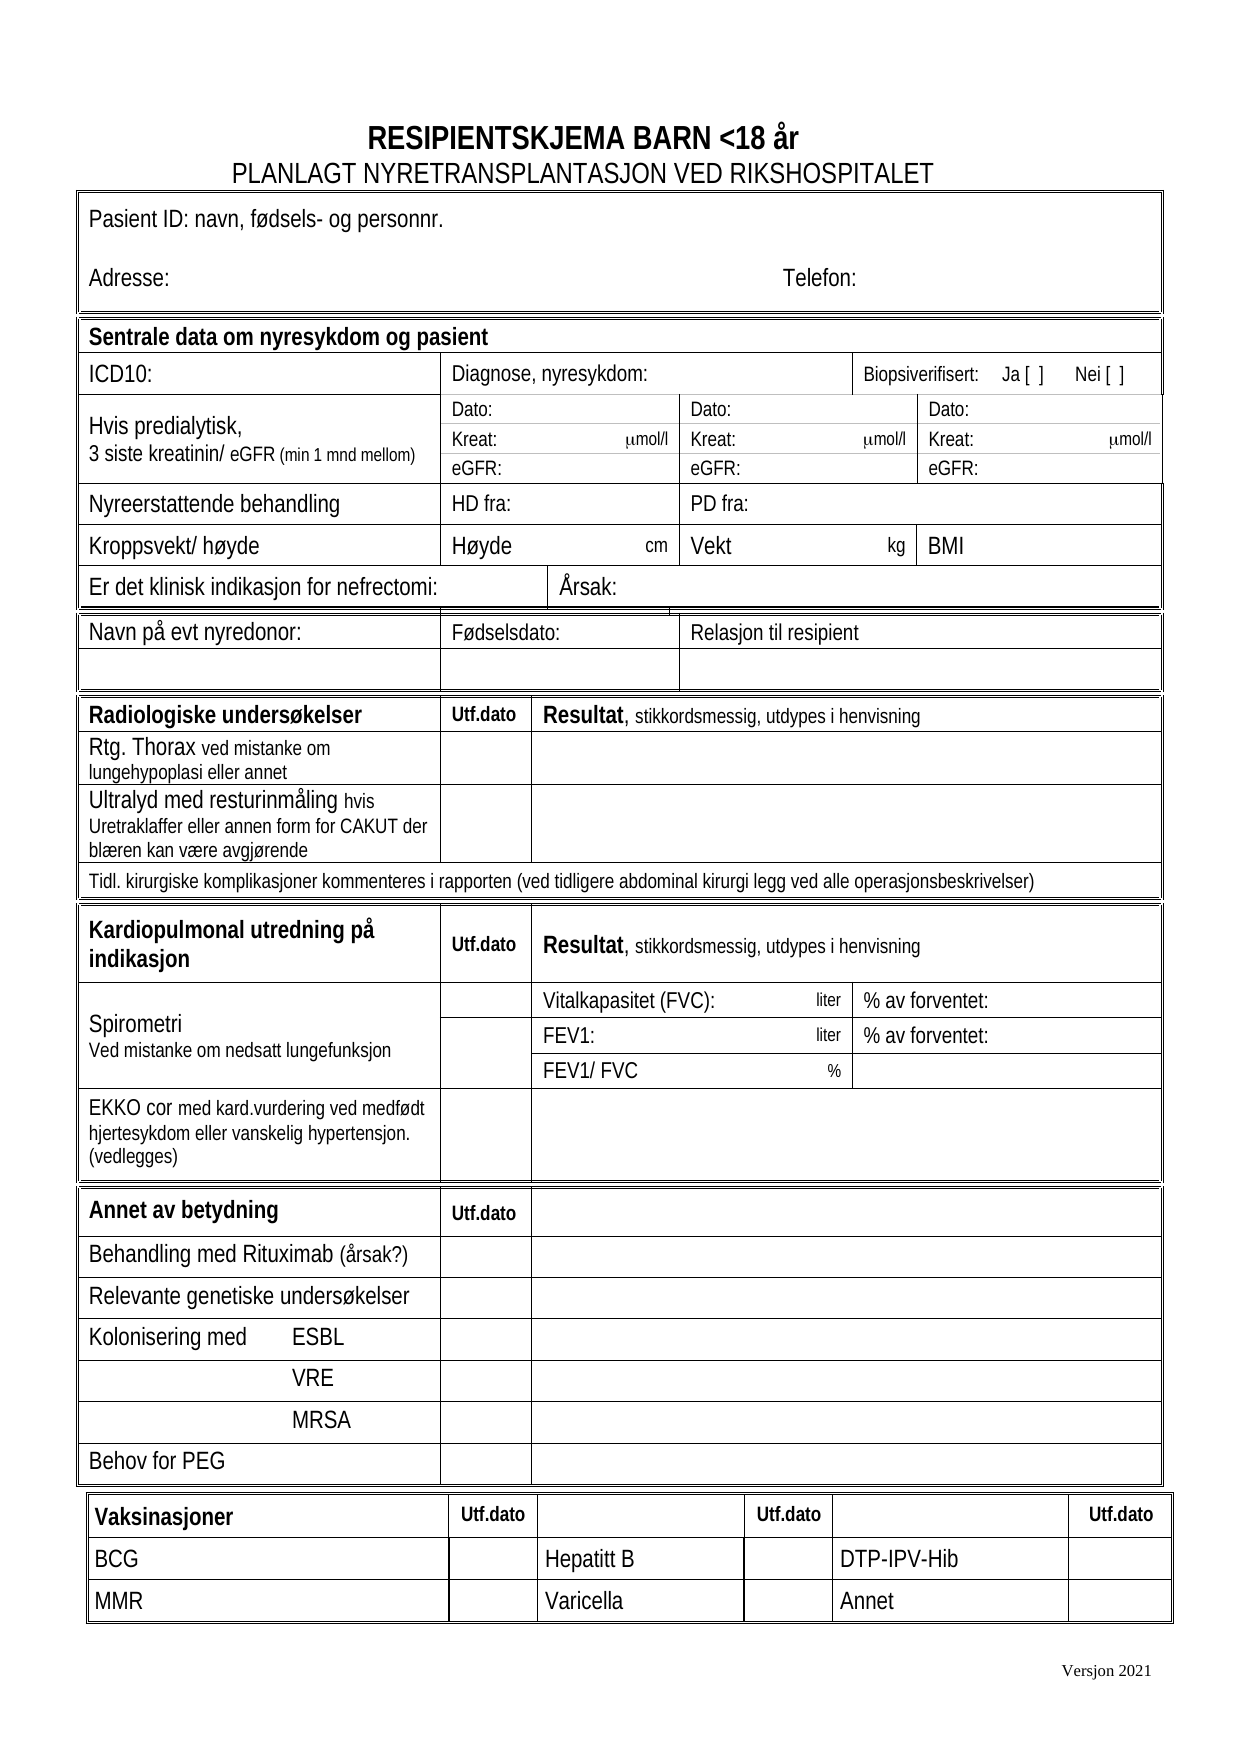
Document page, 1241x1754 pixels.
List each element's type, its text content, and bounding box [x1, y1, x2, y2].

table_cell Kroppsvekt/ høyde [79, 525, 440, 565]
table_cell [794, 454, 917, 482]
table_cell Nyreerstattende behandling [79, 484, 440, 524]
table_cell [745, 1580, 832, 1621]
table_cell Hvis predialytisk, 3 siste kreatinin/ eGFR (min 1 mnd mellom) [79, 395, 440, 482]
table_cell DTP-IPV-Hib [833, 1538, 1068, 1579]
table_cell MRSA [281, 1402, 440, 1442]
table_cell ICD10: [79, 353, 440, 394]
table_header Utf.dato [745, 1495, 832, 1537]
table_cell mol/l [1040, 423, 1162, 453]
table_cell [532, 1237, 1161, 1277]
table_cell Kreat: [441, 424, 549, 453]
table_cell Telefon: [771, 243, 1161, 311]
table_cell % [764, 1054, 852, 1088]
table_header Utf.dato [449, 1495, 537, 1537]
table_cell PD fra: [680, 484, 1161, 524]
table_cell eGFR: [441, 454, 549, 482]
table_cell Utf.dato [441, 698, 531, 731]
table_cell kg [791, 525, 916, 565]
table_cell [532, 732, 1161, 784]
table_cell Utf.dato [441, 1189, 531, 1236]
table_cell [79, 1402, 281, 1442]
table_cell Utf.dato [441, 906, 531, 982]
table_cell [1040, 453, 1162, 482]
table_cell [532, 1361, 1161, 1401]
table_cell [450, 1538, 537, 1579]
table_cell Annet [833, 1580, 1068, 1621]
table_cell Behandling med Rituximab (årsak?) [79, 1237, 440, 1277]
table_cell eGFR: [680, 454, 794, 482]
table_cell Er det klinisk indikasjon for nefrectomi: [79, 566, 547, 606]
table_cell [78, 311, 1163, 317]
table_cell [441, 1237, 531, 1277]
table_cell [441, 1402, 531, 1442]
table_cell [1069, 1538, 1171, 1579]
table_cell Kreat: [680, 424, 794, 453]
table_cell [441, 1361, 531, 1401]
table_cell [532, 1089, 1161, 1180]
table_cell [1069, 1580, 1171, 1621]
table_cell Dato: [680, 395, 917, 423]
table_cell ESBL [281, 1319, 440, 1360]
table_header [833, 1495, 1068, 1537]
table_cell [532, 1186, 1163, 1236]
table_cell [441, 732, 531, 784]
table_cell [441, 1444, 531, 1484]
table_cell Navn på evt nyredonor: [78, 613, 440, 648]
table_cell Behov for PEG [79, 1444, 440, 1484]
table_cell [78, 1180, 1163, 1186]
table_cell Spirometri Ved mistanke om nedsatt lungefunksjon [79, 983, 440, 1088]
table_cell [79, 1361, 281, 1401]
table_cell [441, 983, 531, 1017]
table_cell [532, 785, 1161, 862]
table_cell [441, 1278, 531, 1318]
table_cell Adresse: [79, 243, 771, 311]
table_cell MMR [89, 1580, 448, 1621]
table_cell liter [764, 983, 852, 1017]
table_cell HD fra: [441, 484, 679, 524]
table_cell Kolonisering med [79, 1319, 281, 1360]
table_cell [1035, 983, 1161, 1017]
table_cell [78, 689, 1163, 695]
table_cell [441, 649, 679, 689]
table_cell [78, 897, 1163, 903]
table_cell Radiologiske undersøkelser [78, 695, 440, 731]
table_cell Rtg. Thorax ved mistanke om lungehypoplasi eller annet [79, 732, 440, 784]
table_cell Resultat, stikkordsmessig, utdypes i henvisning [532, 695, 1163, 731]
table_cell mol/l [549, 424, 679, 453]
table_cell [441, 1018, 531, 1088]
table_cell Vitalkapasitet (FVC): [532, 983, 764, 1017]
table_cell Kardiopulmonal utredning på indikasjon [78, 903, 440, 982]
table_cell Sentrale data om nyresykdom og pasient [78, 317, 1163, 352]
text PLANLAGT NYRETRANSPLANTASJON VED RIKSHOSPITALET [15, 156, 1152, 190]
table_cell cm [548, 525, 679, 565]
table_header [538, 1495, 744, 1537]
table_cell Relasjon til resipient [680, 613, 1163, 648]
table_cell FEV1: [532, 1018, 764, 1052]
table_cell [1035, 1054, 1161, 1088]
table_cell [1035, 1018, 1161, 1052]
table_cell [853, 1054, 1034, 1088]
table_cell Resultat, stikkordsmessig, utdypes i henvisning [532, 903, 1163, 982]
table_cell % av forventet: [853, 983, 1034, 1017]
table_cell mol/l [794, 424, 917, 453]
table_cell EKKO cor med kard.vurdering ved medfødt hjertesykdom eller vanskelig hypertensjon. (vedlegges) [79, 1089, 440, 1180]
table_cell BCG [89, 1538, 448, 1579]
table_cell Dato: [918, 395, 1162, 423]
table_cell [680, 649, 1161, 689]
table_cell Diagnose, nyresykdom: [441, 353, 852, 394]
table_cell Høyde [441, 525, 548, 565]
table_cell Annet av betydning [78, 1186, 440, 1236]
table_cell Vekt [680, 525, 791, 565]
table_cell Relevante genetiske undersøkelser [79, 1278, 440, 1318]
table_cell Årsak: [548, 566, 1161, 606]
table_cell Tidl. kirurgiske komplikasjoner kommenteres i rapporten (ved tidligere abdominal kirurgi legg ved alle operasjonsbeskrivelser) [79, 863, 1161, 897]
table_cell Nei [ ] [1064, 353, 1161, 394]
table_cell Kreat: [918, 424, 1040, 453]
table_cell FEV1/ FVC [532, 1054, 764, 1088]
table_cell Biopsiverifisert: [853, 353, 991, 394]
table_cell [450, 1580, 537, 1621]
table_header Pasient ID: navn, fødsels- og personnr. [79, 193, 1161, 243]
table_cell [441, 1319, 531, 1360]
table_cell Ja [ ] [991, 353, 1064, 394]
table_cell [532, 1278, 1161, 1318]
text RESIPIENTSKJEMA BARN <18 år [15, 118, 1152, 156]
table_cell BMI [917, 525, 1041, 565]
table_cell Hepatitt B [538, 1538, 743, 1579]
table_cell Ultralyd med resturinmåling hvis Uretraklaffer eller annen form for CAKUT der blæren kan være avgjørende [79, 785, 440, 862]
table_cell VRE [281, 1361, 440, 1401]
table_cell [745, 1538, 832, 1579]
table_header Vaksinasjoner [89, 1495, 448, 1537]
table_cell [549, 454, 679, 482]
table_header Utf.dato [1069, 1495, 1171, 1537]
table_cell [441, 1089, 531, 1180]
table_cell [532, 1319, 1161, 1360]
table_cell [532, 1402, 1161, 1442]
table_cell [532, 1444, 1161, 1484]
table_cell [1041, 525, 1161, 565]
table_cell % av forventet: [853, 1018, 1034, 1052]
table_cell [79, 649, 440, 689]
table_cell Fødselsdato: [441, 616, 679, 648]
table_cell Dato: [441, 395, 679, 423]
table_cell Varicella [538, 1580, 743, 1621]
table_cell liter [764, 1018, 852, 1052]
table_cell eGFR: [918, 454, 1040, 482]
table_cell [441, 785, 531, 862]
